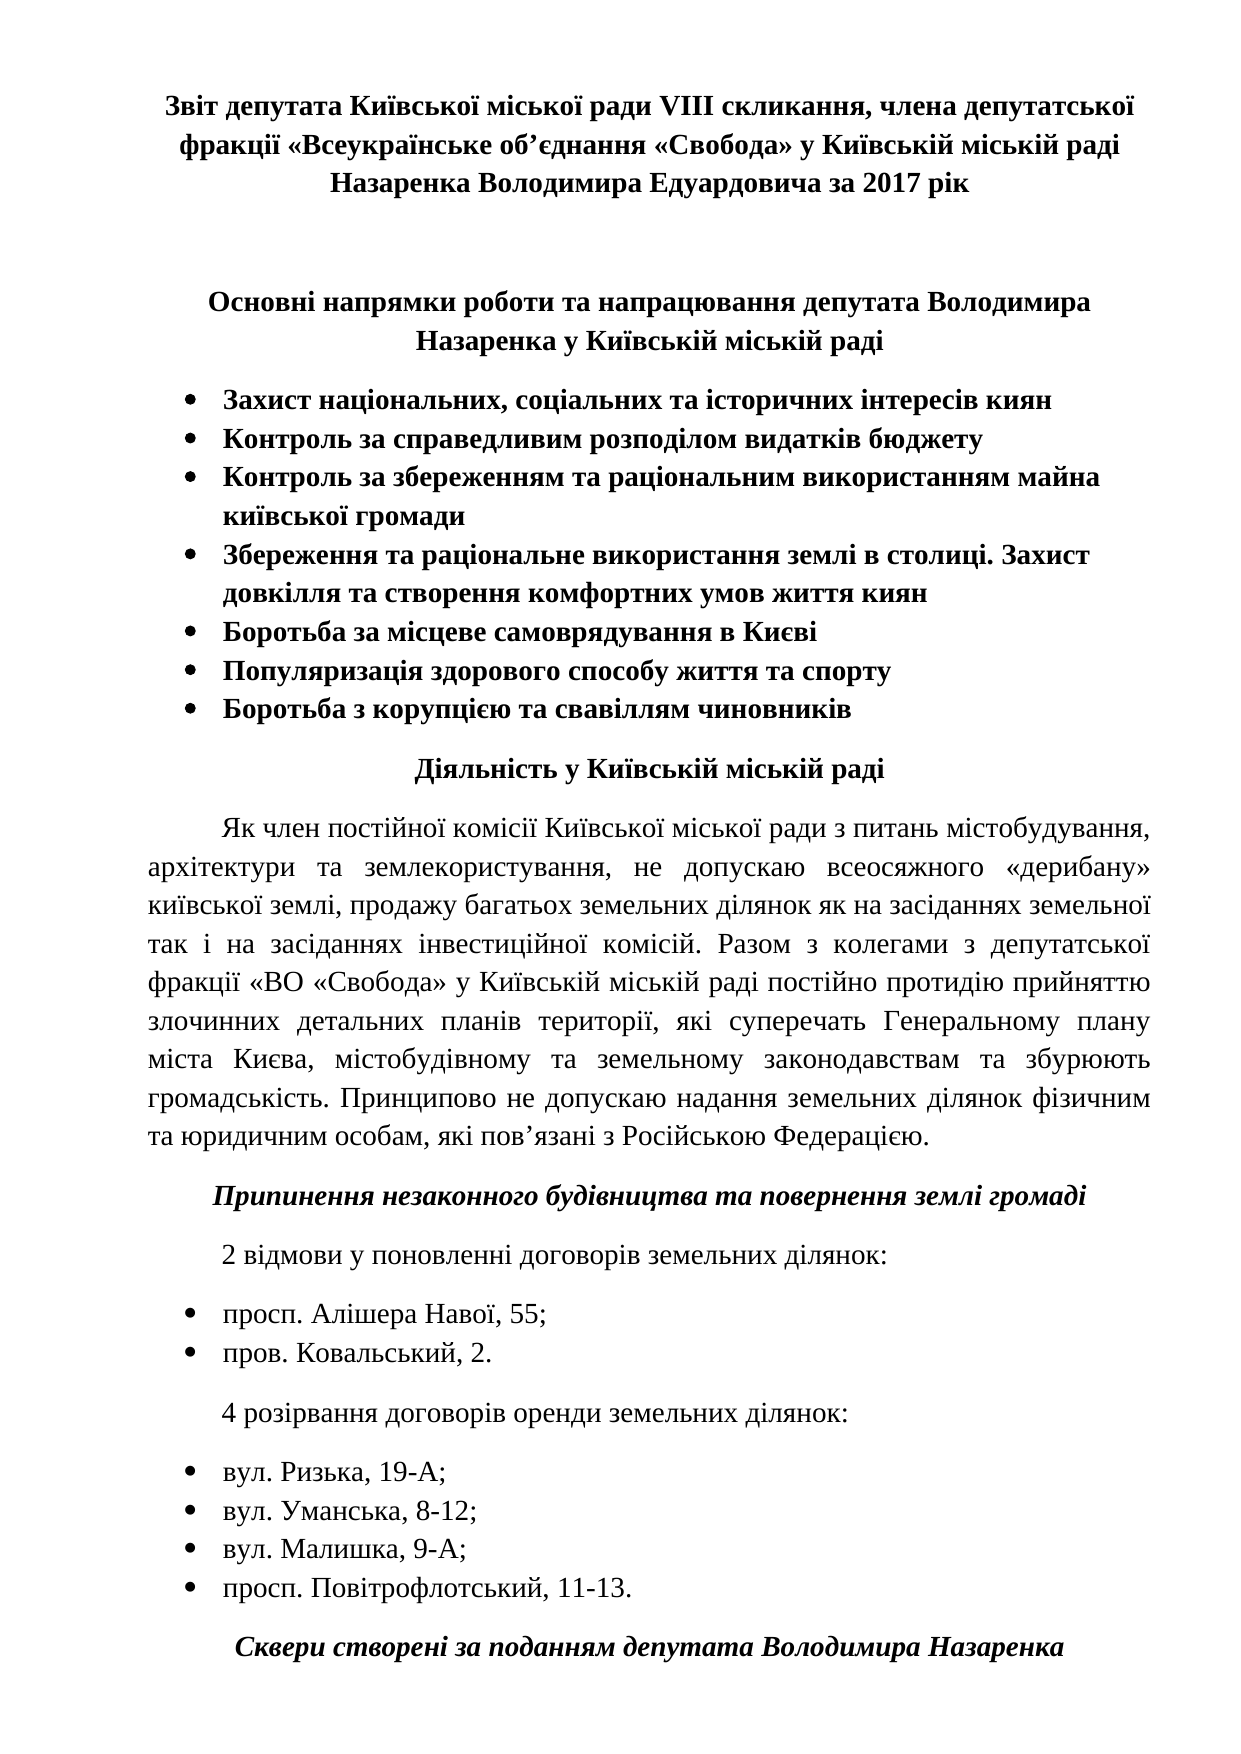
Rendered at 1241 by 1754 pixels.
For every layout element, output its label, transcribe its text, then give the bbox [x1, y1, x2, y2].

list Захист національних, соціальних та історичних інтересів киян [185, 382, 1152, 416]
text Як член постійної комісії Київської міської ради з питань містобудування, архітектури та землекористування, не допускаю всеосяжного «дерибану» київської землі, продажу багатьох земельних ділянок як на засіданнях земельної так і на засіданнях інвестиційної комісій. Разом з колегами з депутатської фракції «ВО «Свобода» у Київській міській раді постійно протидію прийняттю злочинних детальних планів території, які суперечать Генеральному плану міста Києва, містобудівному та земельному законодавствам та збурюють громадськість. Принципово не допускаю надання земельних ділянок фізичним та юридичним особам, які пов’язані з Російською Федерацією. [148, 810, 1152, 1152]
list Збереження та раціональне використання землі в столиці. Захист довкілля та створення комфортних умов життя киян [185, 537, 1152, 609]
text Діяльність у Київській міській раді [148, 751, 1152, 784]
text 4 розірвання договорів оренди земельних ділянок: [148, 1395, 1152, 1428]
text Сквери створені за поданням депутата Володимира Назаренка [148, 1629, 1152, 1663]
list пров. Ковальський, 2. [185, 1335, 1152, 1369]
list вул. Ризька, 19-А; [185, 1454, 1152, 1488]
list Популяризація здорового способу життя та спорту [185, 653, 1152, 686]
list Контроль за справедливим розподілом видатків бюджету [185, 421, 1152, 454]
list просп. Повітрофлотський, 11-13. [185, 1570, 1152, 1604]
text Основні напрямки роботи та напрацювання депутата Володимира Назаренка у Київській міській раді [148, 284, 1152, 356]
list вул. Уманська, 8-12; [185, 1493, 1152, 1526]
list вул. Малишка, 9-А; [185, 1531, 1152, 1565]
text Звіт депутата Київської міської ради VIII скликання, члена депутатської фракції «Всеукраїнське об’єднання «Свобода» у Київській міській раді Назаренка Володимира Едуардовича за 2017 рік [148, 88, 1152, 199]
text 2 відмови у поновленні договорів земельних ділянок: [148, 1237, 1152, 1271]
list просп. Алішера Навої, 55; [185, 1297, 1152, 1330]
list Боротьба за місцеве самоврядування в Києві [185, 614, 1152, 648]
list Контроль за збереженням та раціональним використанням майна київської громади [185, 459, 1152, 532]
text Припинення незаконного будівництва та повернення землі громаді [148, 1178, 1152, 1211]
list Боротьба з корупцією та свавіллям чиновників [185, 691, 1152, 725]
